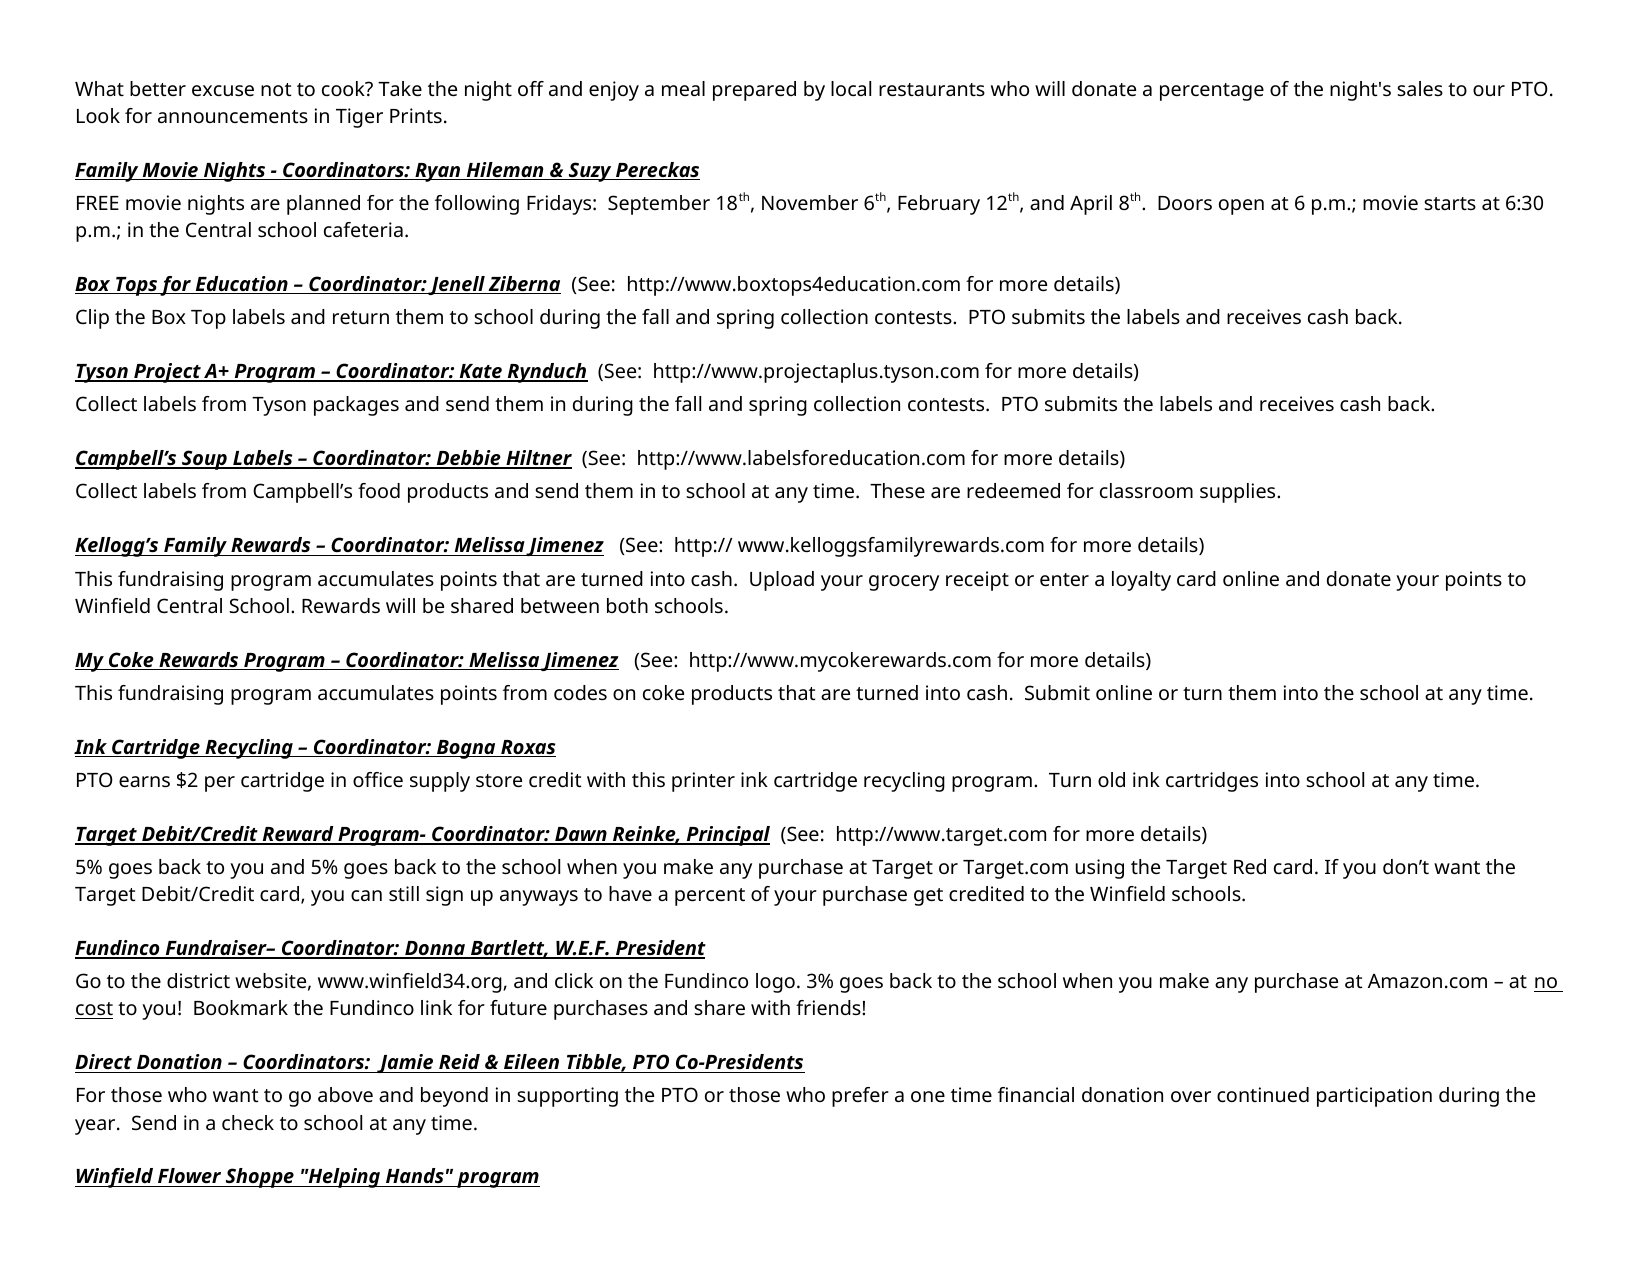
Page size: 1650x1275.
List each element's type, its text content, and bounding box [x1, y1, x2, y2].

text PTO earns $2 per cartridge in office supply store credit with this printer ink cartridge recycling program. Turn old ink cartridges into school at any time. [75, 766, 1575, 793]
text My Coke Rewards Program – Coordinator: Melissa Jimenez (See: http://www.mycokerewards.com for more details) [75, 646, 1575, 673]
text For those who want to go above and beyond in supporting the PTO or those who prefer a one time financial donation over continued participation during the year. Send in a check to school at any time. [75, 1082, 1575, 1136]
text This fundraising program accumulates points from codes on coke products that are turned into cash. Submit online or turn them into the school at any time. [75, 679, 1575, 706]
text Clip the Box Top labels and return them to school during the fall and spring collection contests. PTO submits the labels and receives cash back. [75, 303, 1575, 330]
text What better excuse not to cook? Take the night off and enjoy a meal prepared by local restaurants who will donate a percentage of the night's sales to our PTO. Look for announcements in Tiger Prints. [75, 75, 1575, 129]
text This fundraising program accumulates points that are turned into cash. Upload your grocery receipt or enter a loyalty card online and donate your points to . Rewards will be shared between both schools. [75, 565, 1575, 619]
text Ink Cartridge Recycling – Coordinator: Bogna Roxas [75, 733, 1575, 760]
text Go to the district website, www.winfield34.org, and click on the Fundinco logo. 3% goes back to the school when you make any purchase at Amazon.com – at no cost to you! Bookmark the Fundinco link for future purchases and share with friends! [75, 968, 1575, 1022]
text Winfield Flower Shoppe "Helping Hands" program [75, 1163, 1575, 1190]
text Direct Donation – Coordinators: Jamie Reid & Eileen Tibble, PTO Co-Presidents [75, 1048, 1575, 1076]
text Collect labels from ’s food products and send them in to school at any time. These are redeemed for classroom supplies. [75, 478, 1575, 505]
text Collect labels from Tyson packages and send them in during the fall and spring collection contests. PTO submits the labels and receives cash back. [75, 391, 1575, 417]
text Family Movie Nights - Coordinators: Ryan Hileman & Suzy Pereckas [75, 156, 1575, 183]
text Tyson Project A+ Program – Coordinator: Kate Rynduch (See: http://www.projectaplus.tyson.com for more details) [75, 357, 1575, 384]
text movie nights are planned for the following Fridays: September 18th, November 6th, February 12th, and April 8th. Doors open at ; movie starts at ; in the Central school cafeteria. [75, 189, 1575, 243]
text ’s Soup Labels – Coordinator: Debbie Hiltner (See: http://www.labelsforeducation.com for more details) [75, 444, 1575, 471]
text Fundinco Fundraiser– Coordinator: Donna Bartlett, W.E.F. President [75, 934, 1575, 961]
text Target Debit/Credit Reward Program- Coordinator: Dawn Reinke, Principal (See: http://www.target.com for more details) [75, 820, 1575, 847]
text Kellogg’s Family Rewards – Coordinator: Melissa Jimenez (See: http:// www.kelloggsfamilyrewards.com for more details) [75, 532, 1575, 559]
text Box Tops for Education – Coordinator: Jenell Ziberna (See: http://www.boxtops4education.com for more details) [75, 270, 1575, 297]
text 5% goes back to you and 5% goes back to the school when you make any purchase at Target or Target.com using the Target Red card. If you don’t want the Target Debit/Credit card, you can still sign up anyways to have a percent of your purchase get credited to the Winfield schools. [75, 853, 1575, 907]
